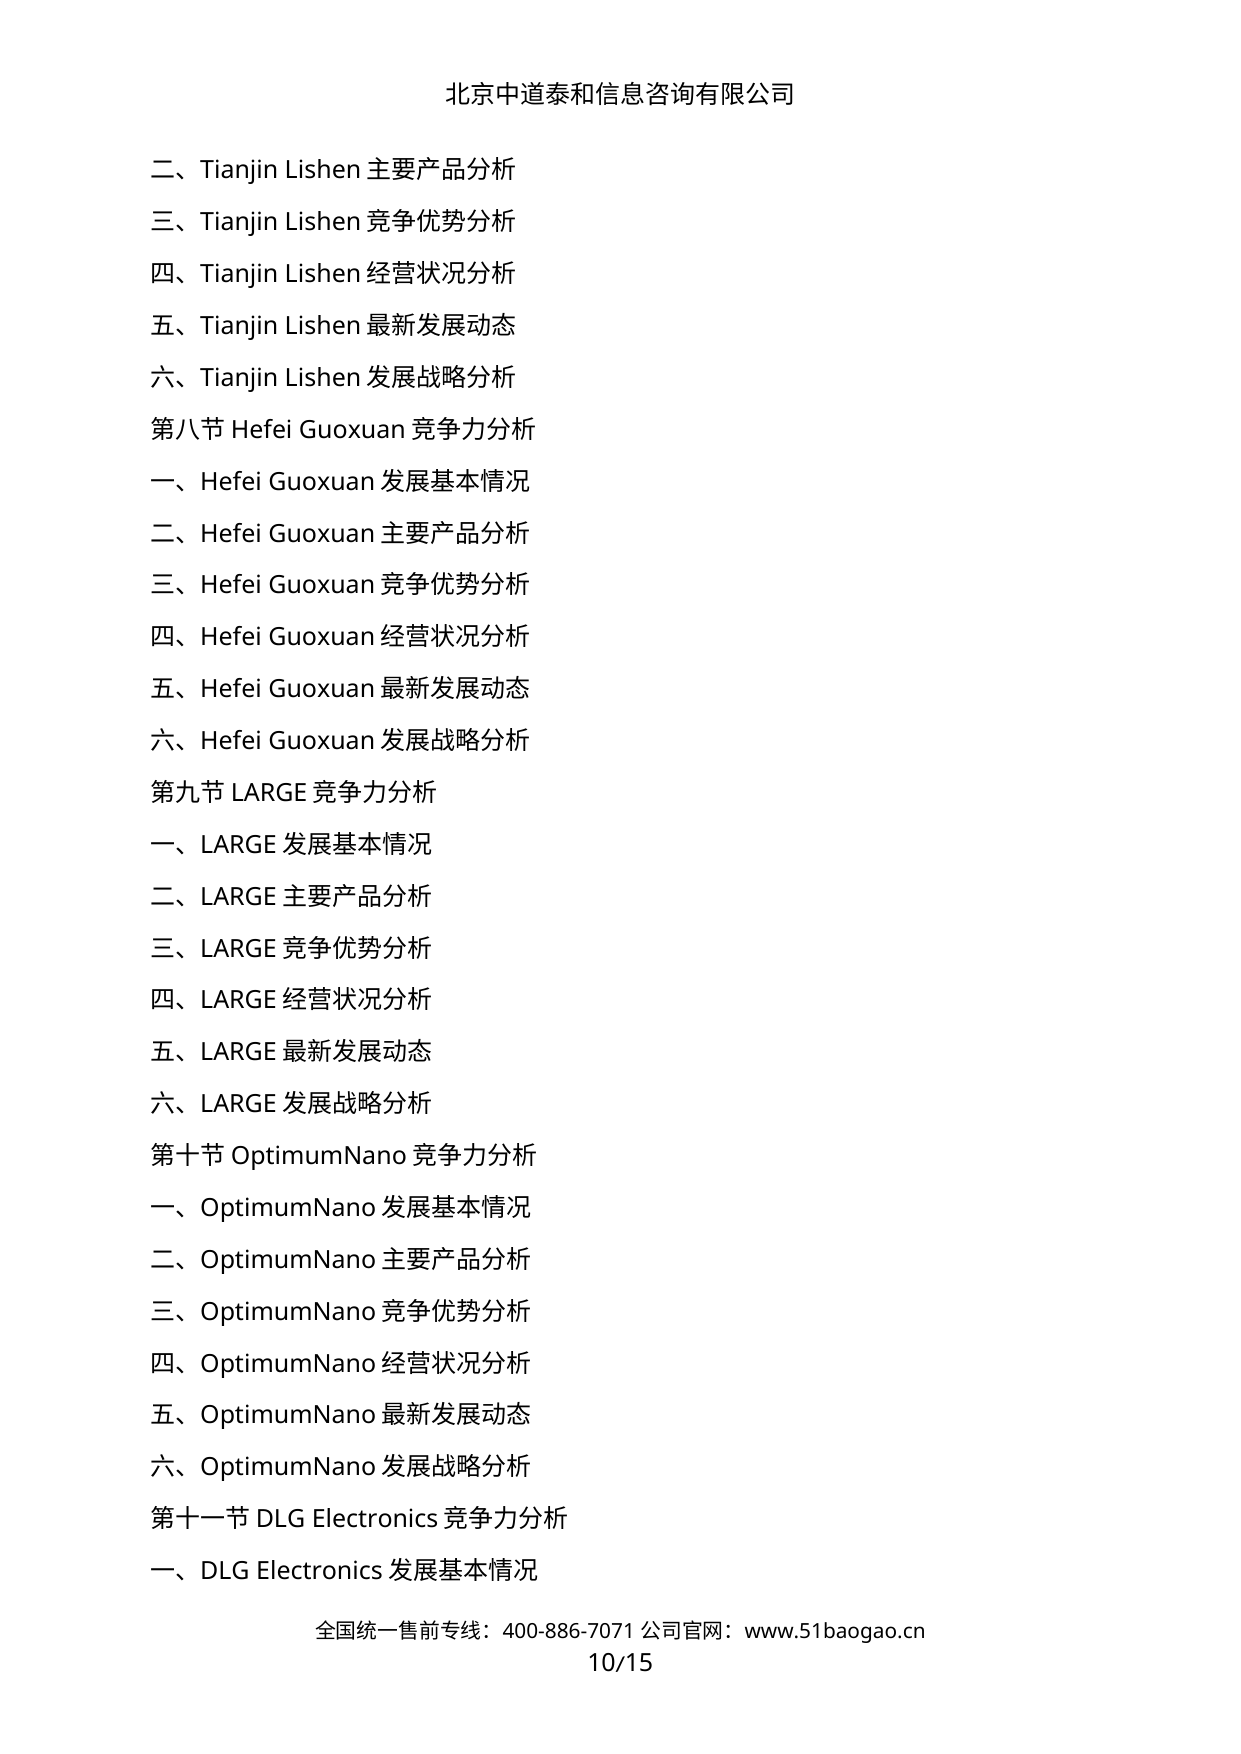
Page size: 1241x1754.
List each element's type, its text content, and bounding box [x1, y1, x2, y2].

text 四、Tianjin Lishen经营状况分析 [150, 254, 1090, 290]
text 五、Hefei Guoxuan最新发展动态 [150, 669, 1090, 705]
text 三、LARGE竞争优势分析 [150, 928, 1090, 964]
text 二、Hefei Guoxuan主要产品分析 [150, 513, 1090, 549]
text 三、OptimumNano竞争优势分析 [150, 1291, 1090, 1327]
text 四、OptimumNano经营状况分析 [150, 1343, 1090, 1379]
text 第八节 Hefei Guoxuan竞争力分析 [150, 409, 1090, 446]
text 一、OptimumNano发展基本情况 [150, 1187, 1090, 1224]
text 三、Tianjin Lishen竞争优势分析 [150, 202, 1090, 238]
text 五、LARGE最新发展动态 [150, 1032, 1090, 1068]
text 二、OptimumNano主要产品分析 [150, 1239, 1090, 1276]
text 二、LARGE主要产品分析 [150, 876, 1090, 912]
text 五、Tianjin Lishen最新发展动态 [150, 306, 1090, 342]
text 一、Hefei Guoxuan发展基本情况 [150, 461, 1090, 497]
text 六、LARGE发展战略分析 [150, 1084, 1090, 1120]
text 第十节 OptimumNano竞争力分析 [150, 1136, 1090, 1172]
text 一、LARGE发展基本情况 [150, 824, 1090, 861]
text 一、DLG Electronics发展基本情况 [150, 1551, 1090, 1587]
text 四、LARGE经营状况分析 [150, 980, 1090, 1016]
text 六、OptimumNano发展战略分析 [150, 1447, 1090, 1483]
text 六、Tianjin Lishen发展战略分析 [150, 357, 1090, 394]
text 第十一节 DLG Electronics竞争力分析 [150, 1499, 1090, 1535]
text 二、Tianjin Lishen主要产品分析 [150, 150, 1090, 186]
text 五、OptimumNano最新发展动态 [150, 1395, 1090, 1431]
text 六、Hefei Guoxuan发展战略分析 [150, 721, 1090, 757]
text 第九节 LARGE竞争力分析 [150, 772, 1090, 809]
text 三、Hefei Guoxuan竞争优势分析 [150, 565, 1090, 601]
text 四、Hefei Guoxuan经营状况分析 [150, 617, 1090, 653]
